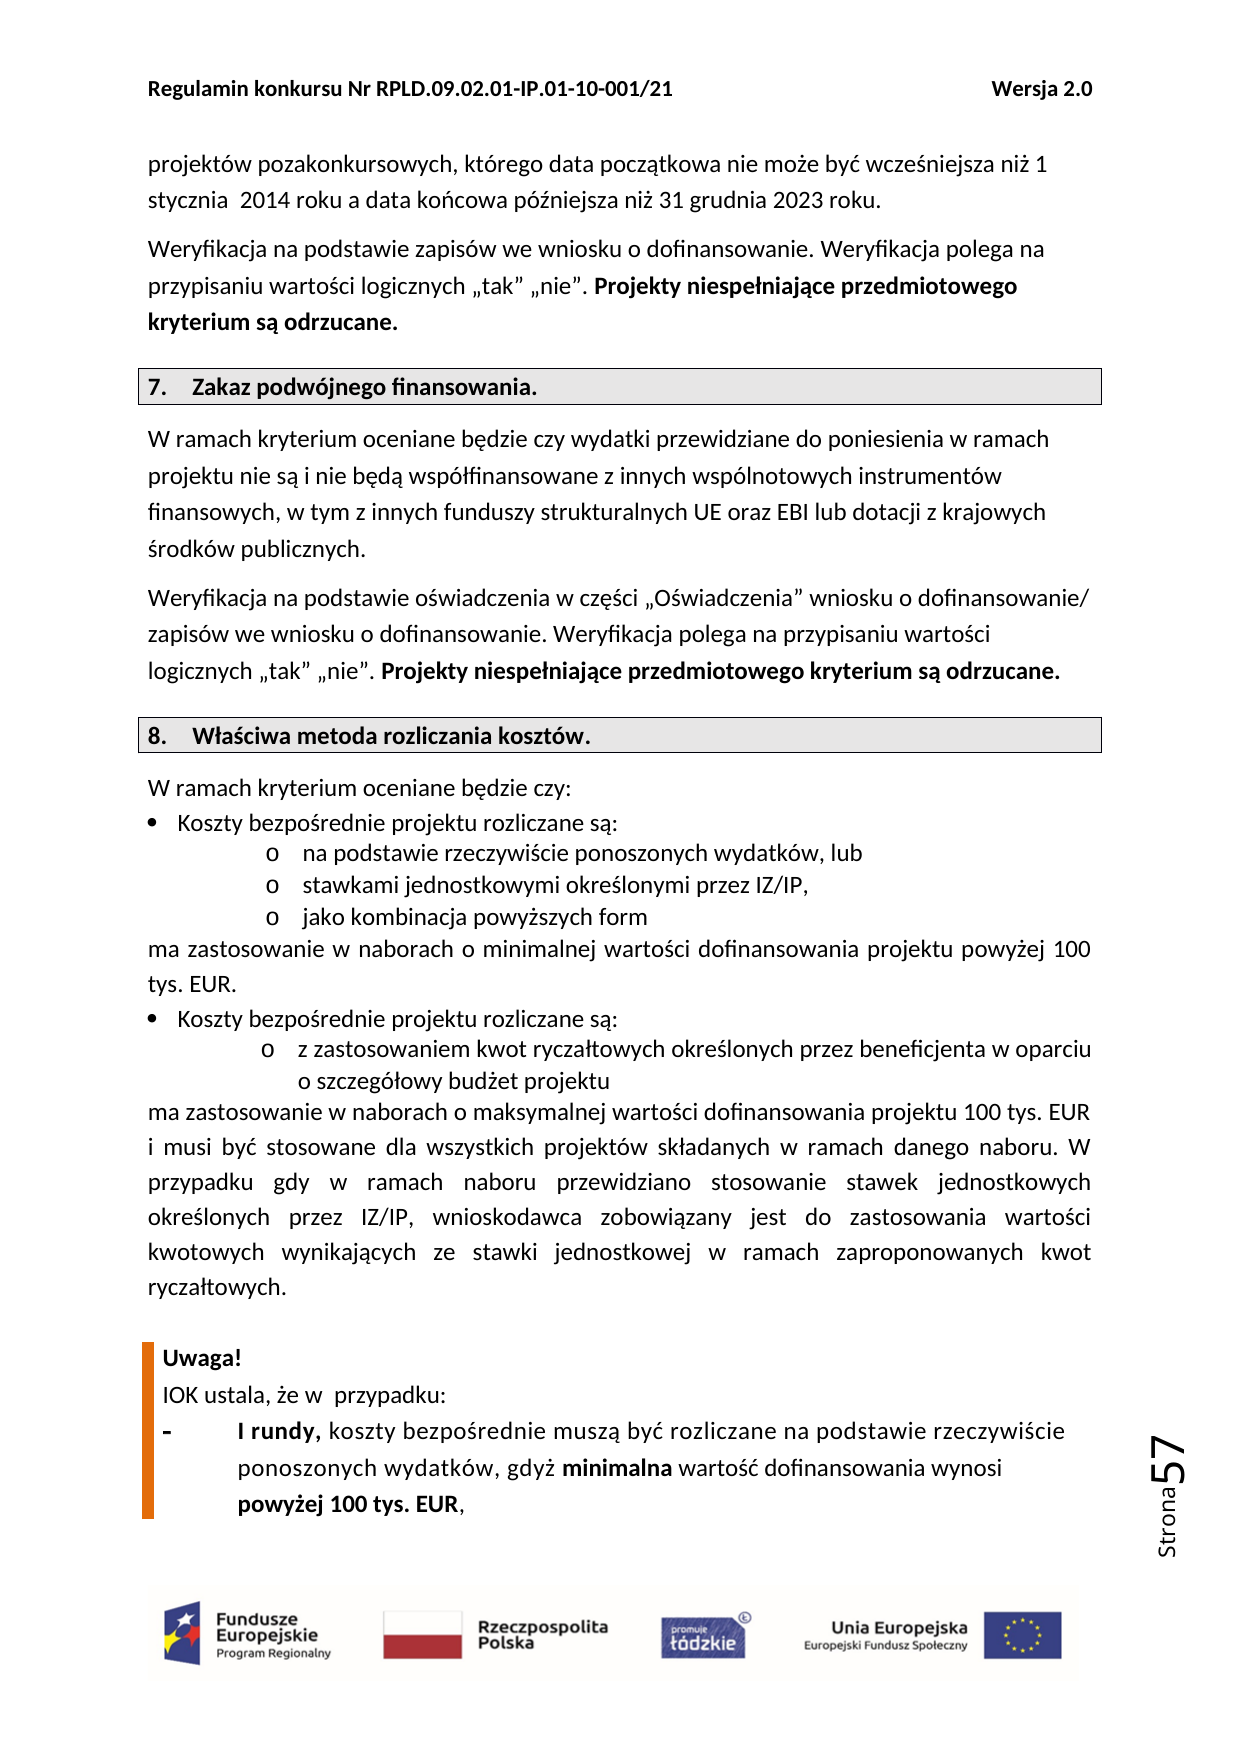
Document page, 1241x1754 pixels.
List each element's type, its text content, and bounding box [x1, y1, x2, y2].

list Zakaz podwójnego finansowania. [139, 369, 1101, 404]
text Weryfikacja na podstawie oświadczenia w części „Oświadczenia” wniosku o dofinansowanie/ zapisów we wniosku o dofinansowanie. Weryfikacja polega na przypisaniu wartości logicznych „tak” „nie”. Projekty niespełniające przedmiotowego kryterium są odrzucane. [148, 582, 1092, 686]
list I rundy, koszty bezpośrednie muszą być rozliczane na podstawie rzeczywiście ponoszonych wydatków, gdyż minimalna wartość dofinansowania wynosi powyżej 100 tys. EUR, [154, 1415, 1092, 1519]
list Koszty bezpośrednie projektu rozliczane są: [148, 807, 1092, 838]
list jako kombinacja powyższych form [265, 901, 1092, 933]
list Właściwa metoda rozliczania kosztów. [139, 718, 1101, 752]
list stawkami jednostkowymi określonymi przez IZ/IP, [265, 869, 1092, 901]
text ma zastosowanie w naborach o maksymalnej wartości dofinansowania projektu 100 tys. EUR i musi być stosowane dla wszystkich projektów składanych w ramach danego naboru. W przypadku gdy w ramach naboru przewidziano stosowanie stawek jednostkowych określonych przez IZ/IP, wnioskodawca zobowiązany jest do zastosowania wartości kwotowych wynikających ze stawki jednostkowej w ramach zaproponowanych kwot ryczałtowych. [148, 1096, 1092, 1301]
text W ramach kryterium oceniane będzie czy wydatki przewidziane do poniesienia w ramach projektu nie są i nie będą współfinansowane z innych wspólnotowych instrumentów finansowych, w tym z innych funduszy strukturalnych UE oraz EBI lub dotacji z krajowych środków publicznych. [148, 423, 1092, 563]
list na podstawie rzeczywiście ponoszonych wydatków, lub [265, 838, 1092, 869]
text Uwaga! [154, 1342, 1092, 1373]
text IOK ustala, że w przypadku: [154, 1379, 1092, 1409]
text ma zastosowanie w naborach o minimalnej wartości dofinansowania projektu powyżej 100 tys. EUR. [148, 933, 1092, 998]
list z zastosowaniem kwot ryczałtowych określonych przez beneficjenta w oparciu o szczegółowy budżet projektu [260, 1033, 1092, 1096]
text Weryfikacja na podstawie zapisów we wniosku o dofinansowanie. Weryfikacja polega na przypisaniu wartości logicznych „tak” „nie”. Projekty niespełniające przedmiotowego kryterium są odrzucane. [148, 233, 1092, 337]
picture [147, 1585, 1079, 1681]
list Koszty bezpośrednie projektu rozliczane są: [148, 1003, 1092, 1033]
text W ramach kryterium oceniane będzie czy: [148, 772, 1092, 803]
